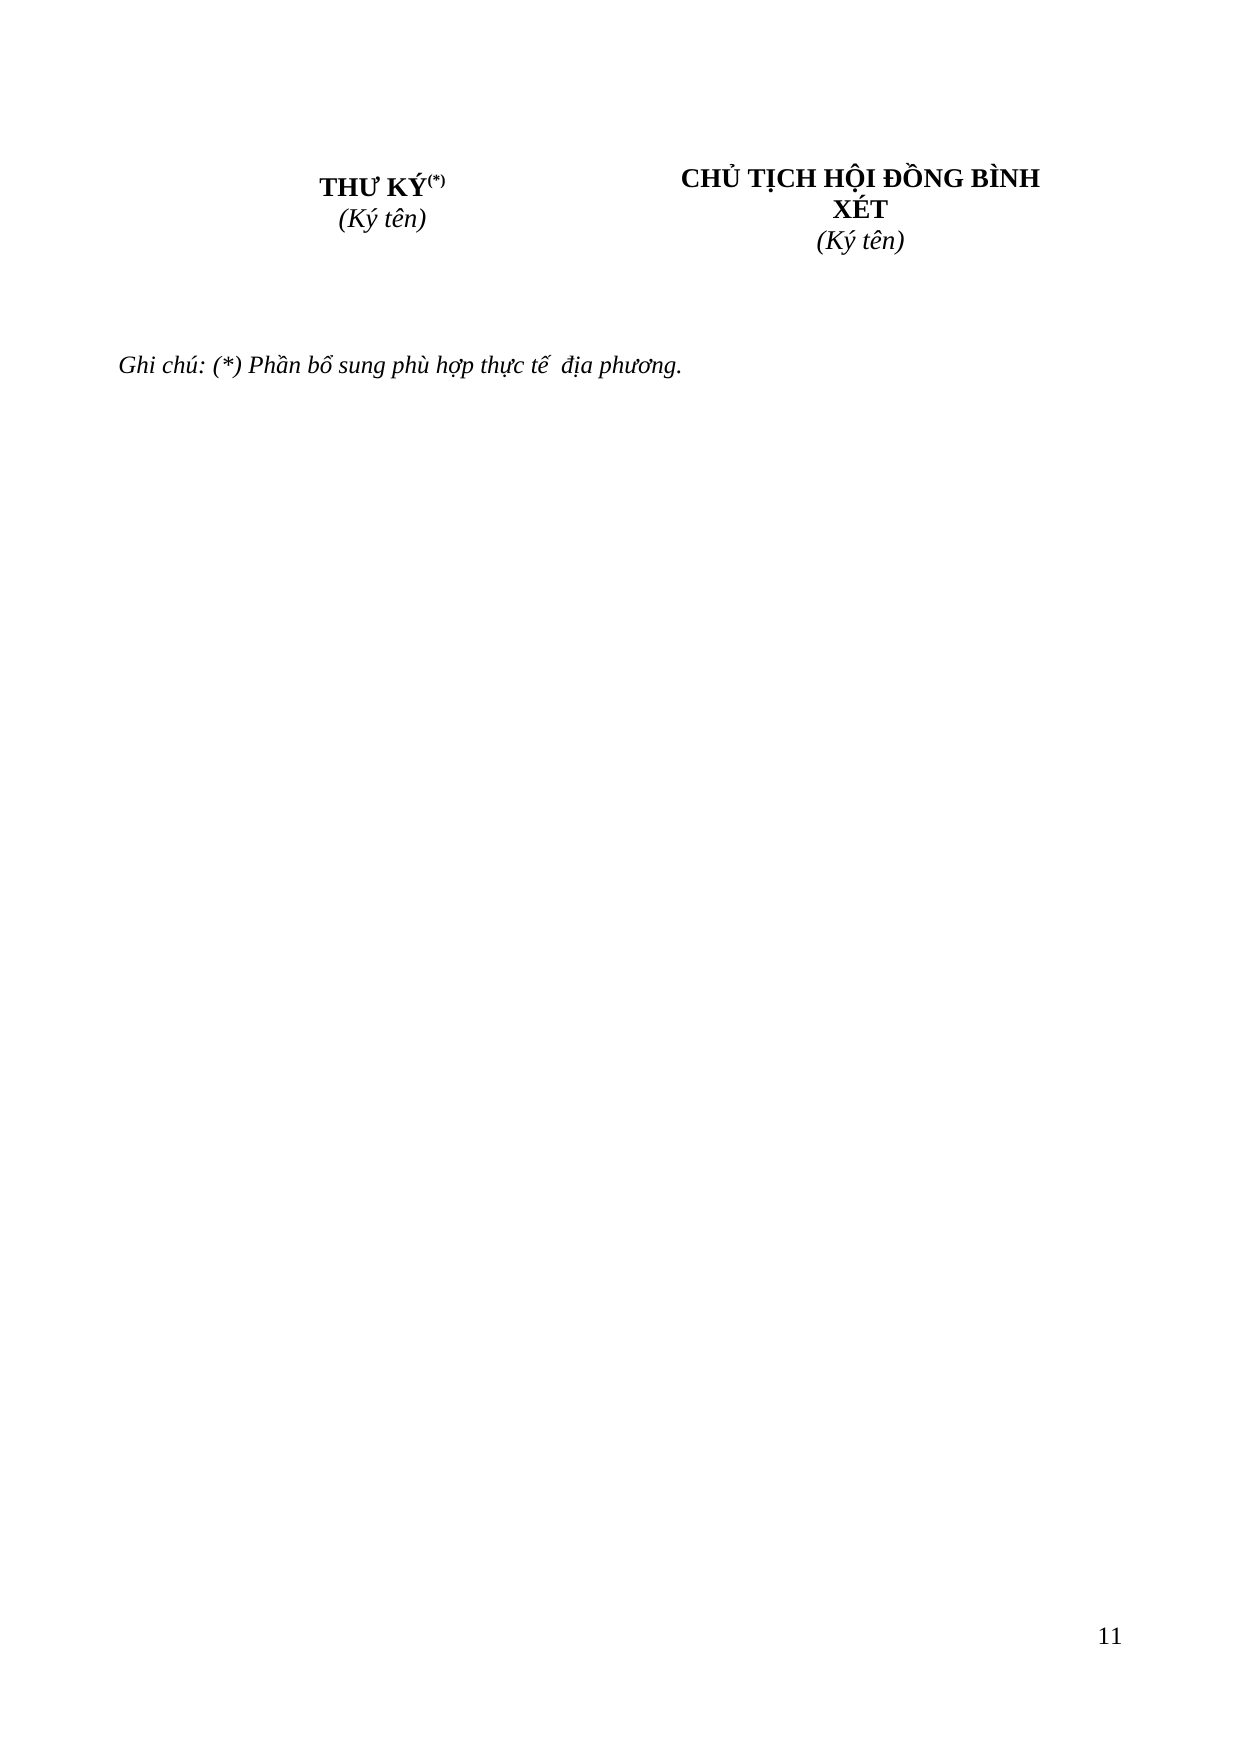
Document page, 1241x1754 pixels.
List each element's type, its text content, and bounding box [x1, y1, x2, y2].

table_header CHỦ TỊCH HỘI ĐỒNG BÌNH XÉT (Ký tên) [646, 149, 1074, 255]
table_header THƯ KÝ(*) (Ký tên) [118, 149, 646, 255]
text Ghi chú: (*) Phần bổ sung phù hợp thực tế địa phương. [118, 350, 1122, 379]
